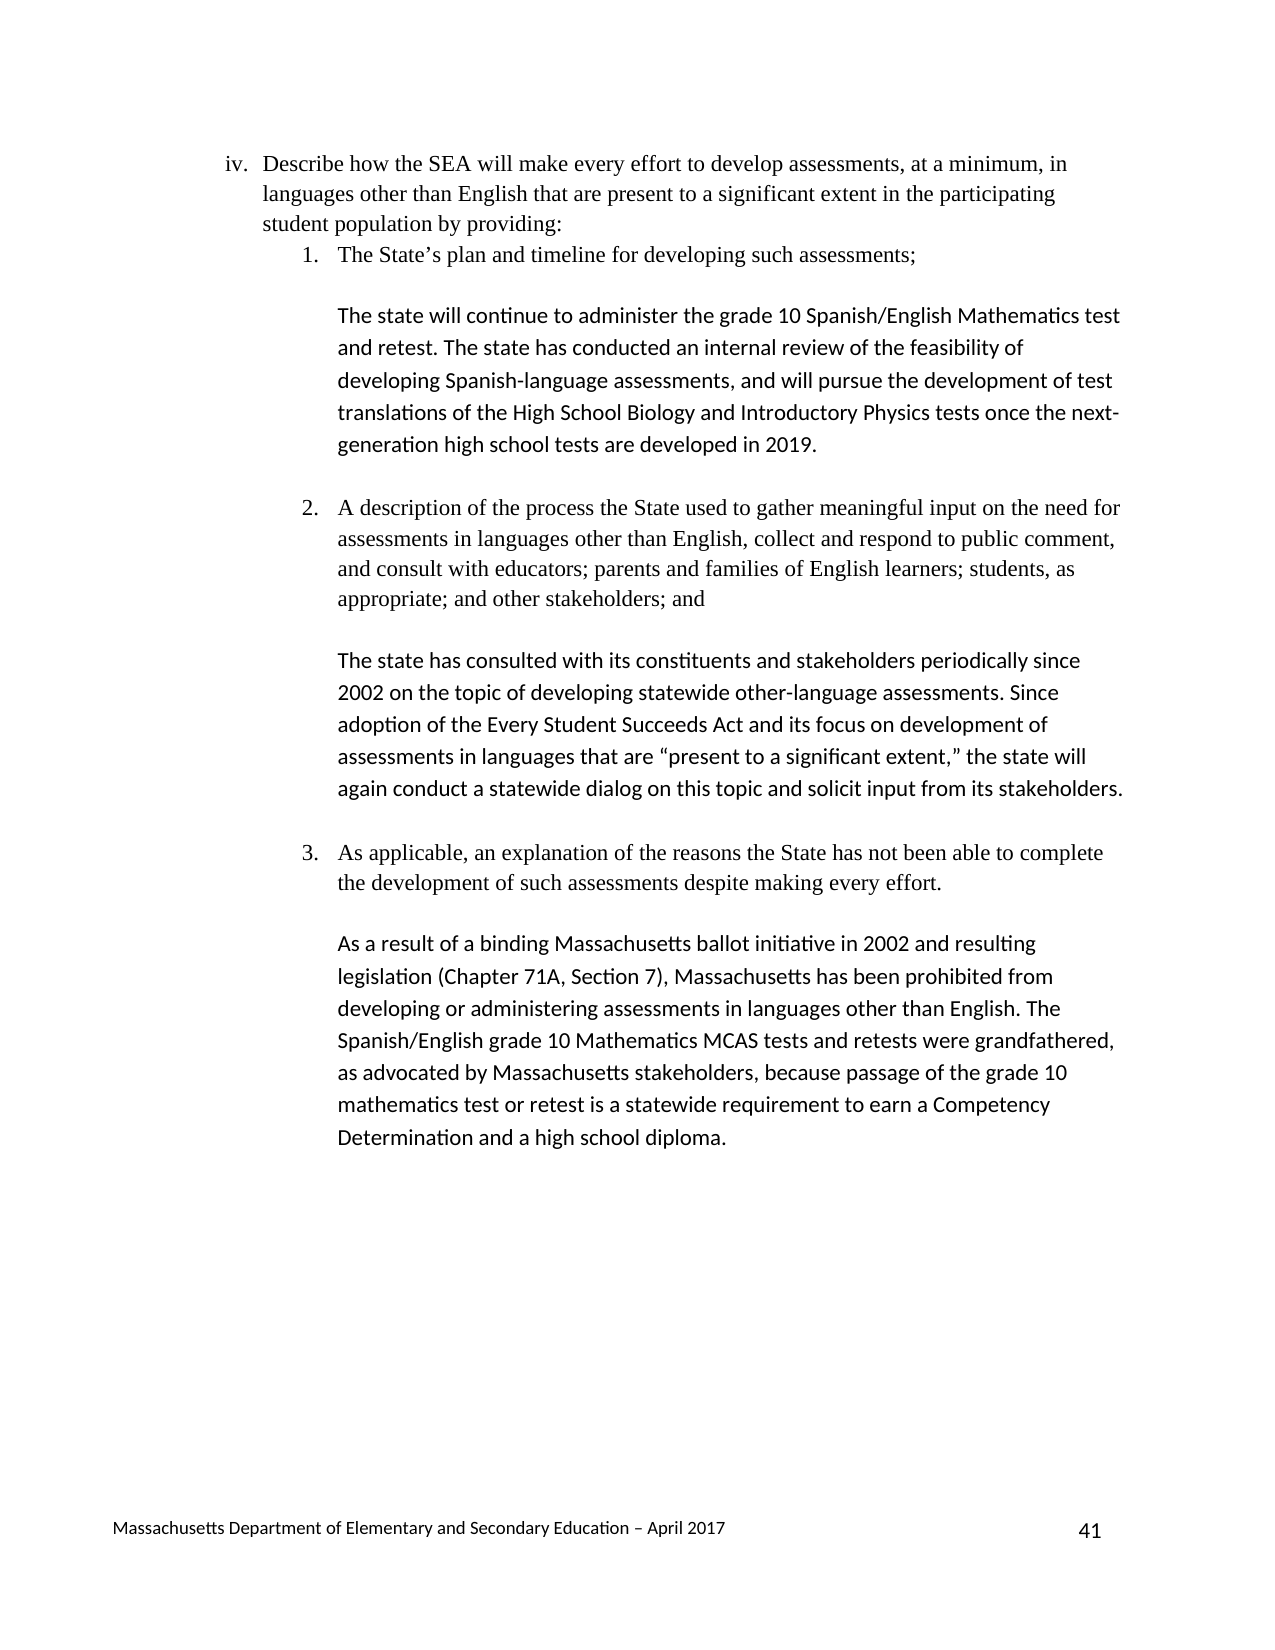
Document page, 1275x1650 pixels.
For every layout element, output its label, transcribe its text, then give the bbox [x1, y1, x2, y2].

list A description of the process the State used to gather meaningful input on the need for assessments in languages other than English, collect and respond to public comment, and consult with educators; parents and families of English learners; students, as appropriate; and other stakeholders; and The state has consulted with its constituents and stakeholders periodically since 2002 on the topic of developing statewide other-language assessments. Since adoption of the Every Student Succeeds Act and its focus on development of assessments in languages that are “present to a significant extent,” the state will again conduct a statewide dialog on this topic and solicit input from its stakeholders. [319, 494, 1125, 835]
list The State’s plan and timeline for developing such assessments; The state will continue to administer the grade 10 Spanish/English Mathematics test and retest. The state has conducted an internal review of the feasibility of developing Spanish-language assessments, and will pursue the development of test translations of the High School Biology and Introductory Physics tests once the next-generation high school tests are developed in 2019. [319, 241, 1125, 490]
list Describe how the SEA will make every effort to develop assessments, at a minimum, in languages other than English that are present to a significant extent in the participating student population by providing: [225, 150, 1125, 237]
list As a result of a binding Massachusetts ballot initiative in 2002 and resulting legislation (Chapter 71A, Section 7), Massachusetts has been prohibited from developing or administering assessments in languages other than English. The Spanish/English grade 10 Mathematics MCAS tests and retests were grandfathered, as advocated by Massachusetts stakeholders, because passage of the grade 10 mathematics test or retest is a statewide requirement to earn a Competency Determination and a high school diploma. [337, 929, 1125, 1151]
list As applicable, an explanation of the reasons the State has not been able to complete the development of such assessments despite making every effort. [319, 839, 1125, 896]
